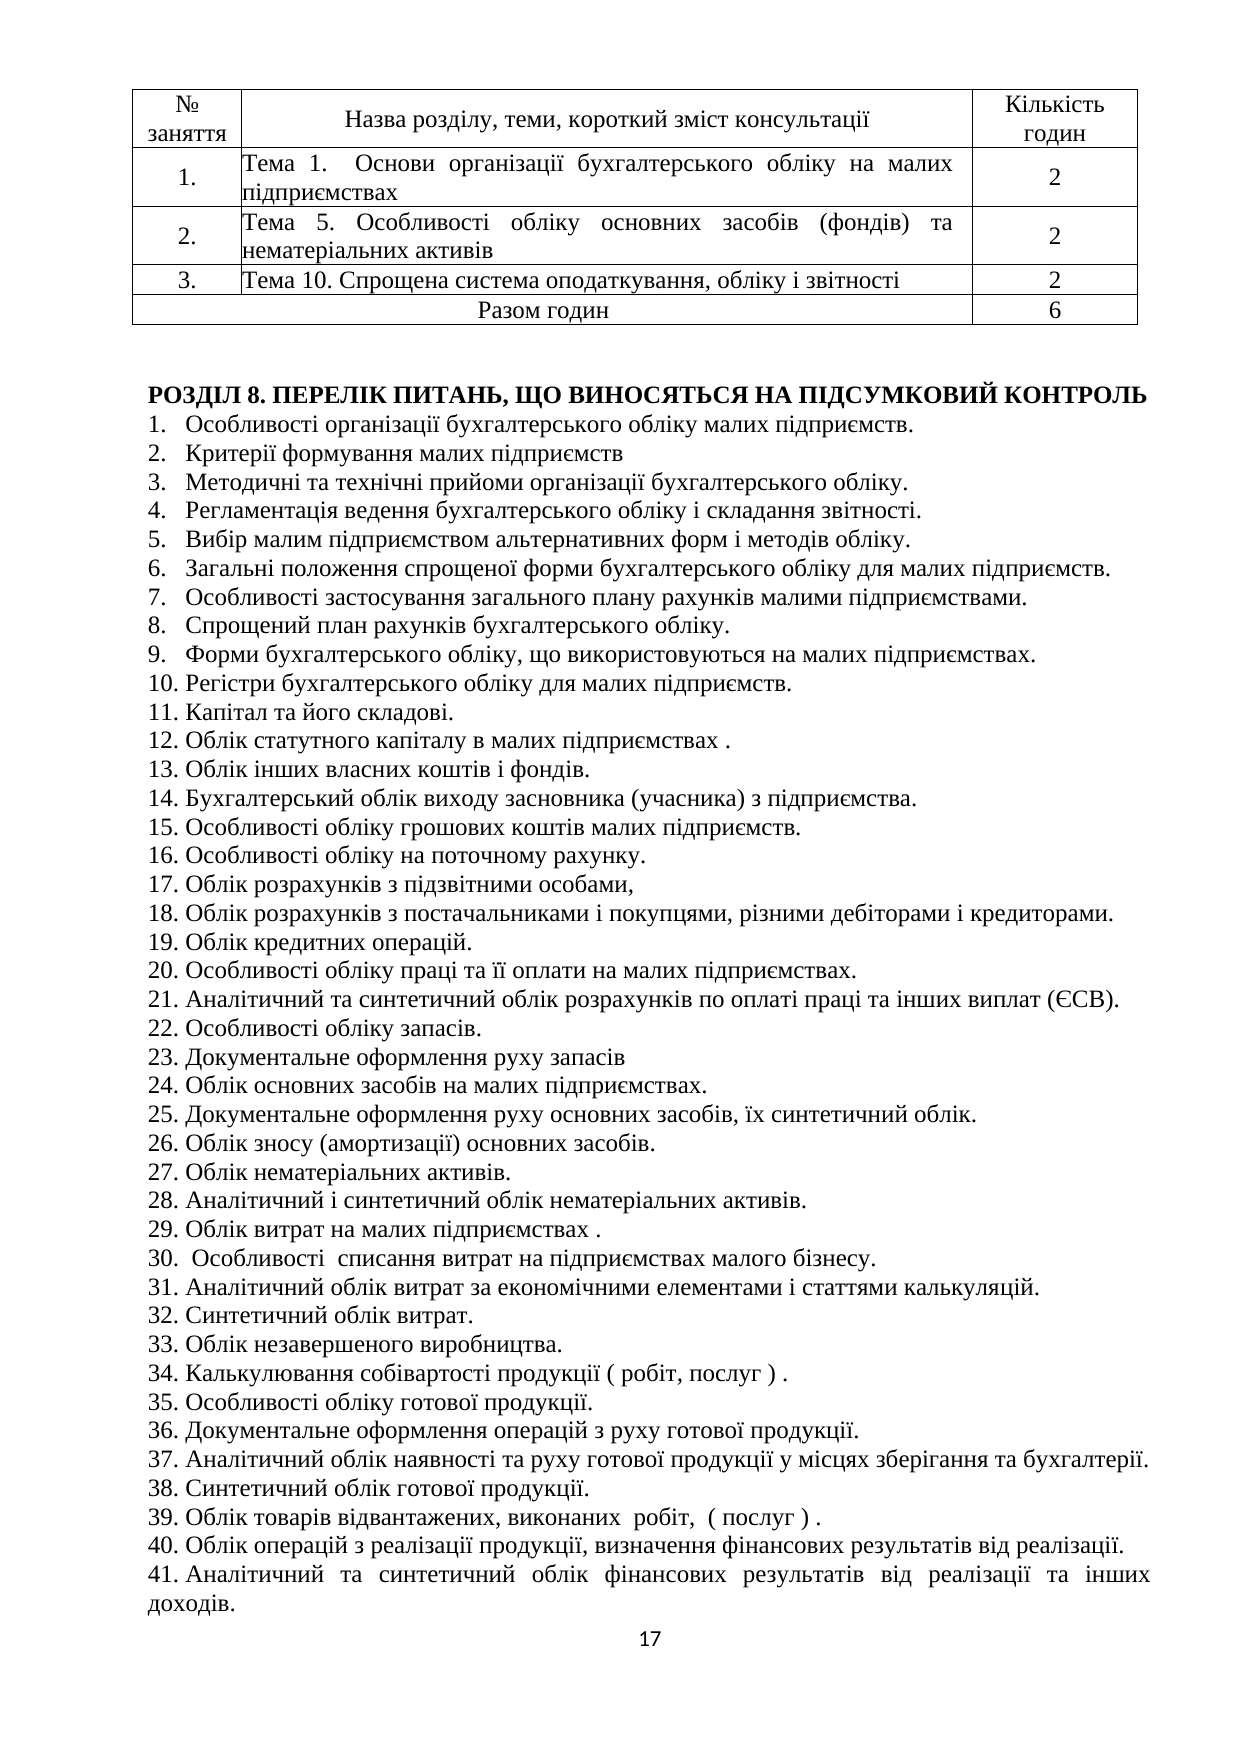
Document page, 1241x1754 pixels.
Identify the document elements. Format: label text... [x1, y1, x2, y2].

list Аналітичний і синтетичний облік нематеріальних активів. [148, 1186, 1152, 1214]
table_cell Разом годин [133, 295, 972, 324]
list Форми бухгалтерського обліку, що використовуються на малих підприємствах. [148, 639, 1152, 668]
table_header Назва розділу, теми, короткий зміст консультації [242, 90, 972, 147]
table_cell 2 [973, 148, 1137, 206]
table_cell 6 [973, 295, 1137, 324]
list Методичні та технічні прийоми організації бухгалтерського обліку. [148, 467, 1152, 496]
list Спрощений план рахунків бухгалтерського обліку. [148, 611, 1152, 639]
table_cell 3. [133, 265, 241, 294]
list Облік кредитних операцій. [148, 927, 1152, 956]
list Облік розрахунків з підзвітними особами, [148, 869, 1152, 898]
list Загальні положення спрощеної форми бухгалтерського обліку для малих підприємств. [148, 553, 1152, 582]
list Аналітичний та синтетичний облік розрахунків по оплаті праці та інших виплат (ЄСВ). [148, 984, 1152, 1013]
table_cell Тема 5. Особливості обліку основних засобів (фондів) та нематеріальних активів [242, 207, 972, 264]
list Особливості організації бухгалтерського обліку малих підприємств. [148, 409, 1152, 438]
list Облік основних засобів на малих підприємствах. [148, 1071, 1152, 1099]
list Облік витрат на малих підприємствах . [148, 1214, 1152, 1243]
table_cell 1. [133, 148, 241, 206]
table_cell Тема 1. Основи організації бухгалтерського обліку на малих підприємствах [242, 148, 972, 206]
text РОЗДІЛ 8. ПЕРЕЛІК ПИТАНЬ, ЩО ВИНОСЯТЬСЯ НА ПІДСУМКОВИЙ КОНТРОЛЬ [148, 381, 1152, 409]
table_cell 2 [973, 207, 1137, 264]
list Особливості обліку праці та її оплати на малих підприємствах. [148, 956, 1152, 984]
list Регламентація ведення бухгалтерського обліку і складання звітності. [148, 496, 1152, 524]
list Особливості списання витрат на підприємствах малого бізнесу. [148, 1243, 1152, 1272]
list Особливості застосування загального плану рахунків малими підприємствами. [148, 582, 1152, 611]
list Бухгалтерський облік виходу засновника (учасника) з підприємства. [148, 783, 1152, 812]
list Калькулювання собівартості продукції ( робіт, послуг ) . [148, 1358, 1152, 1387]
table_header № заняття [133, 90, 241, 147]
list Особливості обліку на поточному рахунку. [148, 841, 1152, 869]
list Аналітичний облік наявності та руху готової продукції у місцях зберігання та бухгалтерії. [148, 1444, 1152, 1473]
list Облік товарів відвантажених, виконаних робіт, ( послуг ) . [148, 1502, 1152, 1531]
list Особливості обліку грошових коштів малих підприємств. [148, 812, 1152, 841]
list Облік зносу (амортизації) основних засобів. [148, 1128, 1152, 1157]
list Облік статутного капіталу в малих підприємствах . [148, 726, 1152, 754]
list Облік інших власних коштів і фондів. [148, 754, 1152, 783]
table_cell 2. [133, 207, 241, 264]
list Документальне оформлення операцій з руху готової продукції. [148, 1416, 1152, 1444]
list Документальне оформлення руху запасів [148, 1042, 1152, 1071]
title Критерії формування малих підприємств [148, 438, 1152, 467]
list Аналітичний та синтетичний облік фінансових результатів від реалізації та інших доходів. [148, 1559, 1152, 1617]
list Вибір малим підприємством альтернативних форм і методів обліку. [148, 524, 1152, 553]
list Особливості обліку запасів. [148, 1013, 1152, 1042]
list Капітал та його складові. [148, 697, 1152, 726]
list Облік незавершеного виробництва. [148, 1329, 1152, 1358]
list Облік розрахунків з постачальниками і покупцями, різними дебіторами і кредиторами. [148, 898, 1152, 927]
list Аналітичний облік витрат за економічними елементами і статтями калькуляцій. [148, 1272, 1152, 1301]
list Документальне оформлення руху основних засобів, їх синтетичний облік. [148, 1099, 1152, 1128]
table_header Кількість годин [973, 90, 1137, 147]
list Синтетичний облік витрат. [148, 1301, 1152, 1329]
list Синтетичний облік готової продукції. [148, 1473, 1152, 1502]
list Облік нематеріальних активів. [148, 1157, 1152, 1186]
list Облік операцій з реалізації продукції, визначення фінансових результатів від реалізації. [148, 1531, 1152, 1559]
table_cell Тема 10. Спрощена система оподаткування, обліку і звітності [242, 265, 972, 294]
table_cell 2 [973, 265, 1137, 294]
list Особливості обліку готової продукції. [148, 1387, 1152, 1416]
list Регістри бухгалтерського обліку для малих підприємств. [148, 668, 1152, 697]
